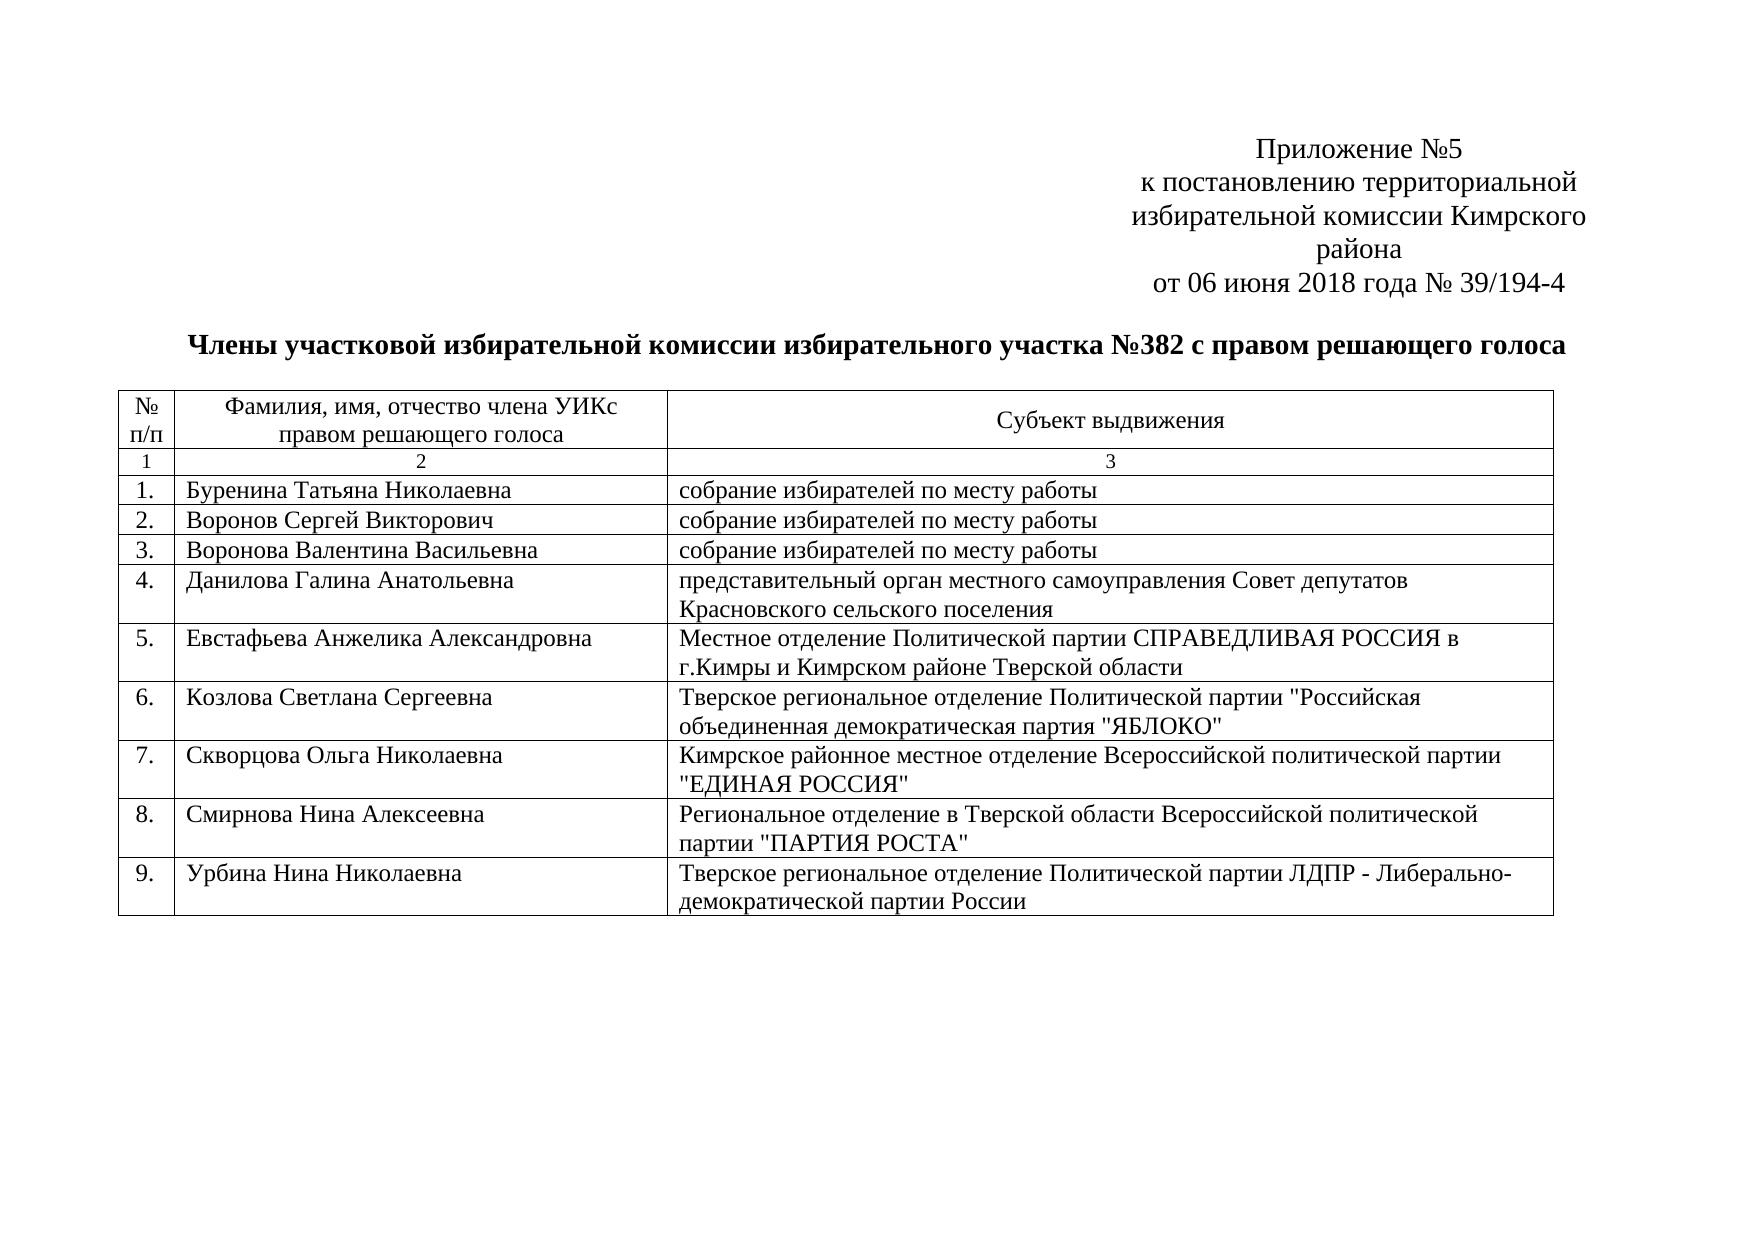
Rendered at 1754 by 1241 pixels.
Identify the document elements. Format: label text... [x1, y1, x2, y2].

table_cell собрание избирателей по месту работы [668, 505, 1553, 534]
table_cell 1 [119, 449, 174, 474]
table_cell Местное отделение Политической партии СПРАВЕДЛИВАЯ РОССИЯ в г.Кимры и Кимрском районе Тверской области [668, 624, 1553, 681]
table_cell [119, 741, 174, 798]
table_cell Урбина Нина Николаевна [175, 858, 667, 915]
table_cell Данилова Галина Анатольевна [175, 565, 667, 622]
table_cell Скворцова Ольга Николаевна [175, 741, 667, 798]
table_cell [119, 682, 174, 739]
table_cell Тверское региональное отделение Политической партии ЛДПР - Либерально-демократической партии России [668, 858, 1553, 915]
table_cell к постановлению территориальной избирательной комиссии Кимрского района [1093, 165, 1625, 265]
table_cell Буренина Татьяна Николаевна [175, 476, 667, 504]
table_cell собрание избирателей по месту работы [668, 535, 1553, 564]
table_cell Тверское региональное отделение Политической партии "Российская объединенная демократическая партия "ЯБЛОКО" [668, 682, 1553, 739]
table_cell Воронова Валентина Васильевна [175, 535, 667, 564]
table_cell Евстафьева Анжелика Александровна [175, 624, 667, 681]
table_cell от 06 июня 2018 года № 39/194-4 [1093, 265, 1625, 299]
table_cell Региональное отделение в Тверской области Всероссийской политической партии "ПАРТИЯ РОСТА" [668, 799, 1553, 857]
table_cell Козлова Светлана Сергеевна [175, 682, 667, 739]
table_cell [119, 505, 174, 534]
table_header Субъект выдвижения [668, 391, 1553, 448]
table_header № п/п [119, 391, 174, 448]
table_cell 3 [668, 449, 1553, 474]
table_cell [119, 476, 174, 504]
table_cell Воронов Сергей Викторович [175, 505, 667, 534]
table_cell [119, 535, 174, 564]
table_header Приложение №5 [1093, 131, 1625, 164]
table_cell Смирнова Нина Алексеевна [175, 799, 667, 857]
text Члены участковой избирательной комиссии избирательного участка №382 с правом решающего голоса [118, 327, 1636, 361]
table_cell [119, 799, 174, 857]
table_cell 2 [175, 449, 667, 474]
table_cell [119, 624, 174, 681]
table_cell [119, 565, 174, 622]
table_cell [119, 858, 174, 915]
table_cell собрание избирателей по месту работы [668, 476, 1553, 504]
table_cell представительный орган местного самоуправления Совет депутатов Красновского сельского поселения [668, 565, 1553, 622]
table_cell Кимрское районное местное отделение Всероссийской политической партии "ЕДИНАЯ РОССИЯ" [668, 741, 1553, 798]
table_header Фамилия, имя, отчество члена УИКс правом решающего голоса [175, 391, 667, 448]
